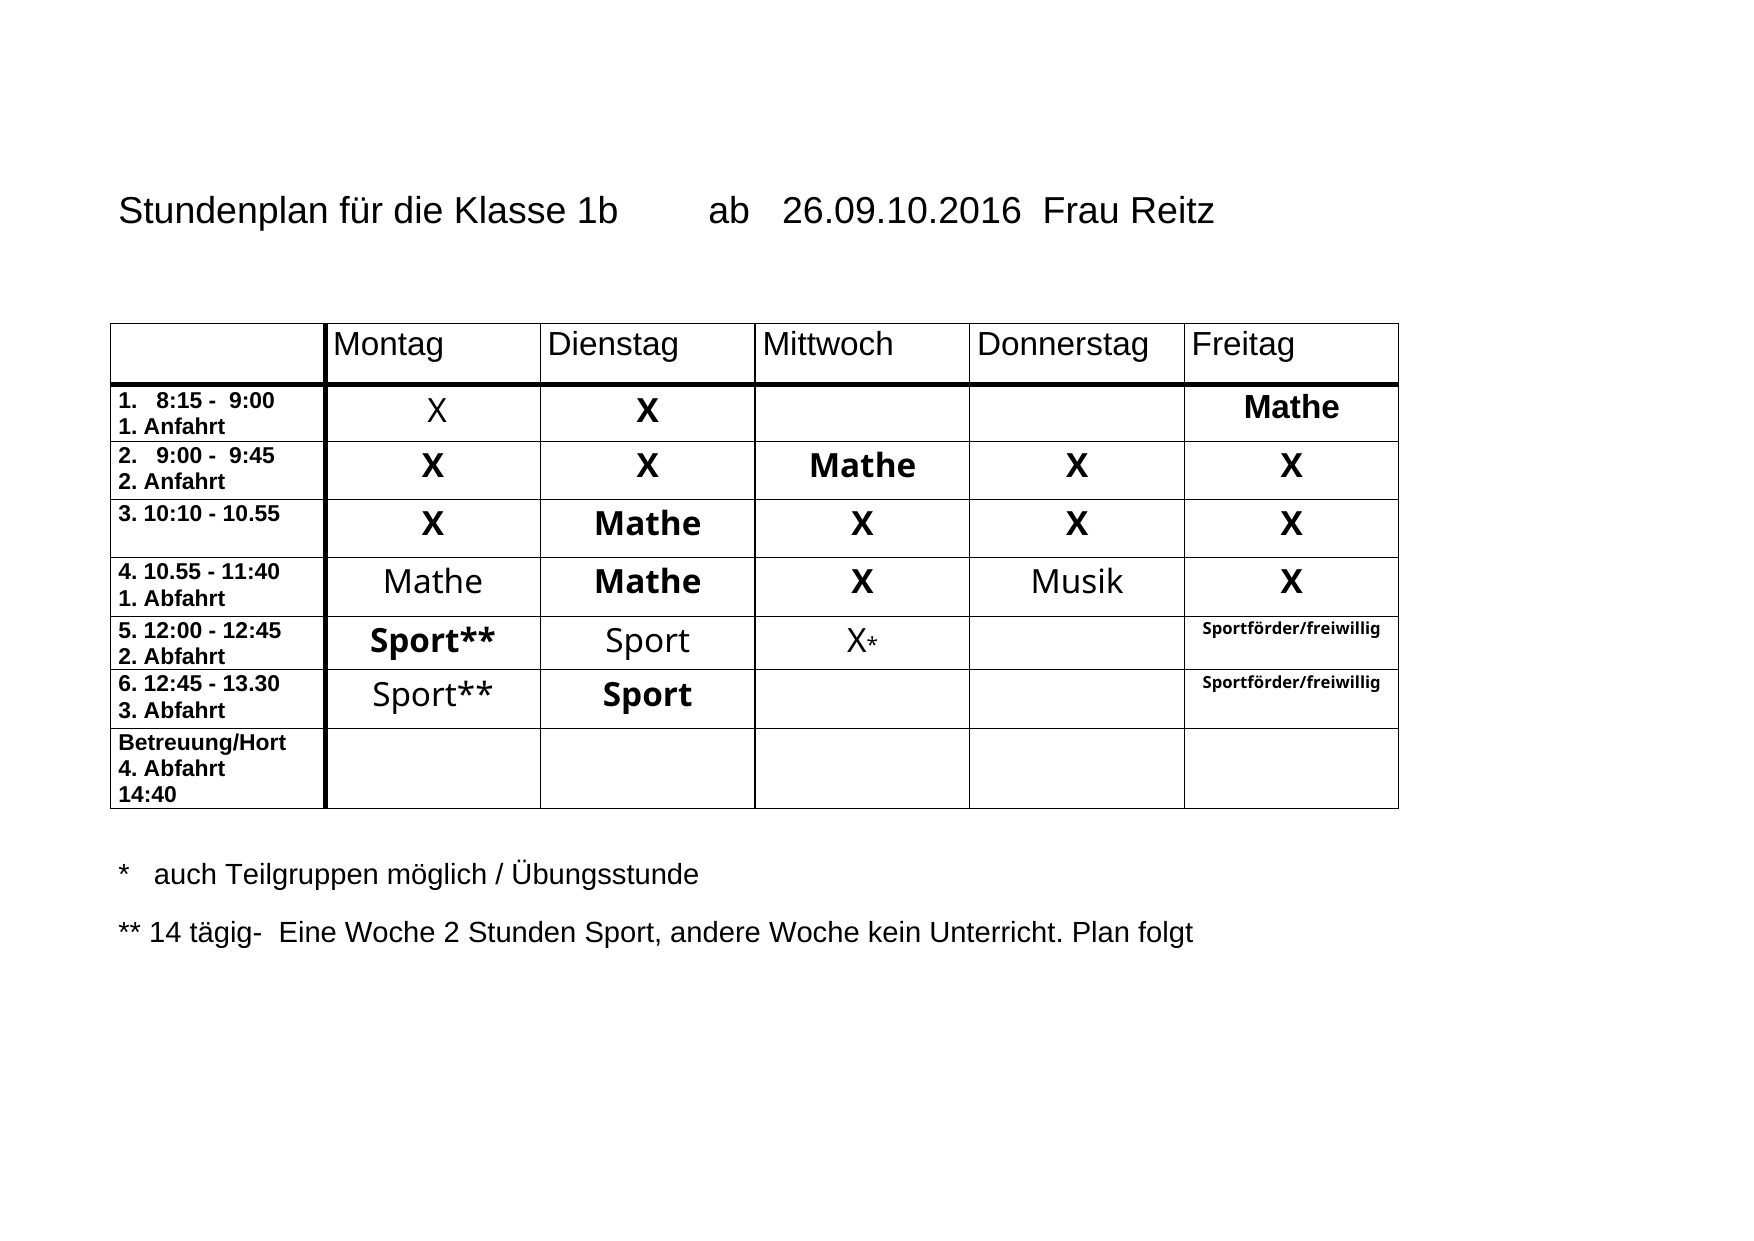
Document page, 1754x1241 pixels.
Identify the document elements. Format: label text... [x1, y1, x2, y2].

table_cell X [1185, 500, 1398, 557]
table_cell [756, 670, 969, 728]
table_cell 1. 8:15 - 9:00 1. Anfahrt [111, 387, 323, 441]
table_cell Sport** [328, 670, 540, 728]
table_header Montag [328, 324, 540, 382]
table_cell [970, 387, 1184, 441]
table_header [111, 324, 323, 382]
text ** 14 tägig- Eine Woche 2 Stunden Sport, andere Woche kein Unterricht. Plan folgt [118, 914, 1606, 948]
text Stundenplan für die Klasse 1b ab 26.09.10.2016 Frau Reitz [118, 188, 1606, 232]
table_cell [970, 617, 1184, 669]
table_header Dienstag [541, 324, 754, 382]
table_cell X [970, 500, 1184, 557]
table_cell X [541, 387, 754, 441]
table_cell Sportförder/freiwillig [1185, 617, 1398, 669]
table_cell Mathe [1185, 387, 1398, 441]
table_cell X [1185, 442, 1398, 499]
table_cell 4. 10.55 - 11:40 1. Abfahrt [111, 558, 323, 616]
table_cell X [541, 442, 754, 499]
table_cell Mathe [541, 558, 754, 616]
table_cell Sport [541, 670, 754, 728]
table_cell X* [756, 617, 969, 669]
table_cell [328, 729, 540, 808]
table_cell [756, 387, 969, 441]
table_cell Mathe [328, 558, 540, 616]
table_cell X [328, 500, 540, 557]
table_cell Mathe [541, 500, 754, 557]
table_cell Betreuung/Hort 4. Abfahrt 14:40 [111, 729, 323, 808]
table_cell [756, 729, 969, 808]
table_cell Mathe [756, 442, 969, 499]
table_cell X [1185, 558, 1398, 616]
table_cell X [970, 442, 1184, 499]
table_header Donnerstag [970, 324, 1184, 382]
table_cell Sportförder/freiwillig [1185, 670, 1398, 728]
table_cell Sport [541, 617, 754, 669]
table_cell [970, 670, 1184, 728]
table_cell Musik [970, 558, 1184, 616]
table_header Freitag [1185, 324, 1398, 382]
table_cell [970, 729, 1184, 808]
table_cell X [328, 387, 540, 441]
table_cell 6. 12:45 - 13.30 3. Abfahrt [111, 670, 323, 728]
text * auch Teilgruppen möglich / Übungsstunde [118, 857, 1606, 891]
table_header Mittwoch [756, 324, 969, 382]
table_cell 2. 9:00 - 9:45 2. Anfahrt [111, 442, 323, 499]
table_cell 5. 12:00 - 12:45 2. Abfahrt [111, 617, 323, 669]
table_cell X [756, 558, 969, 616]
table_cell 3. 10:10 - 10.55 [111, 500, 323, 557]
table_cell [1185, 729, 1398, 808]
table_cell [541, 729, 754, 808]
table_cell X [328, 442, 540, 499]
table_cell Sport** [328, 617, 540, 669]
table_cell X [756, 500, 969, 557]
